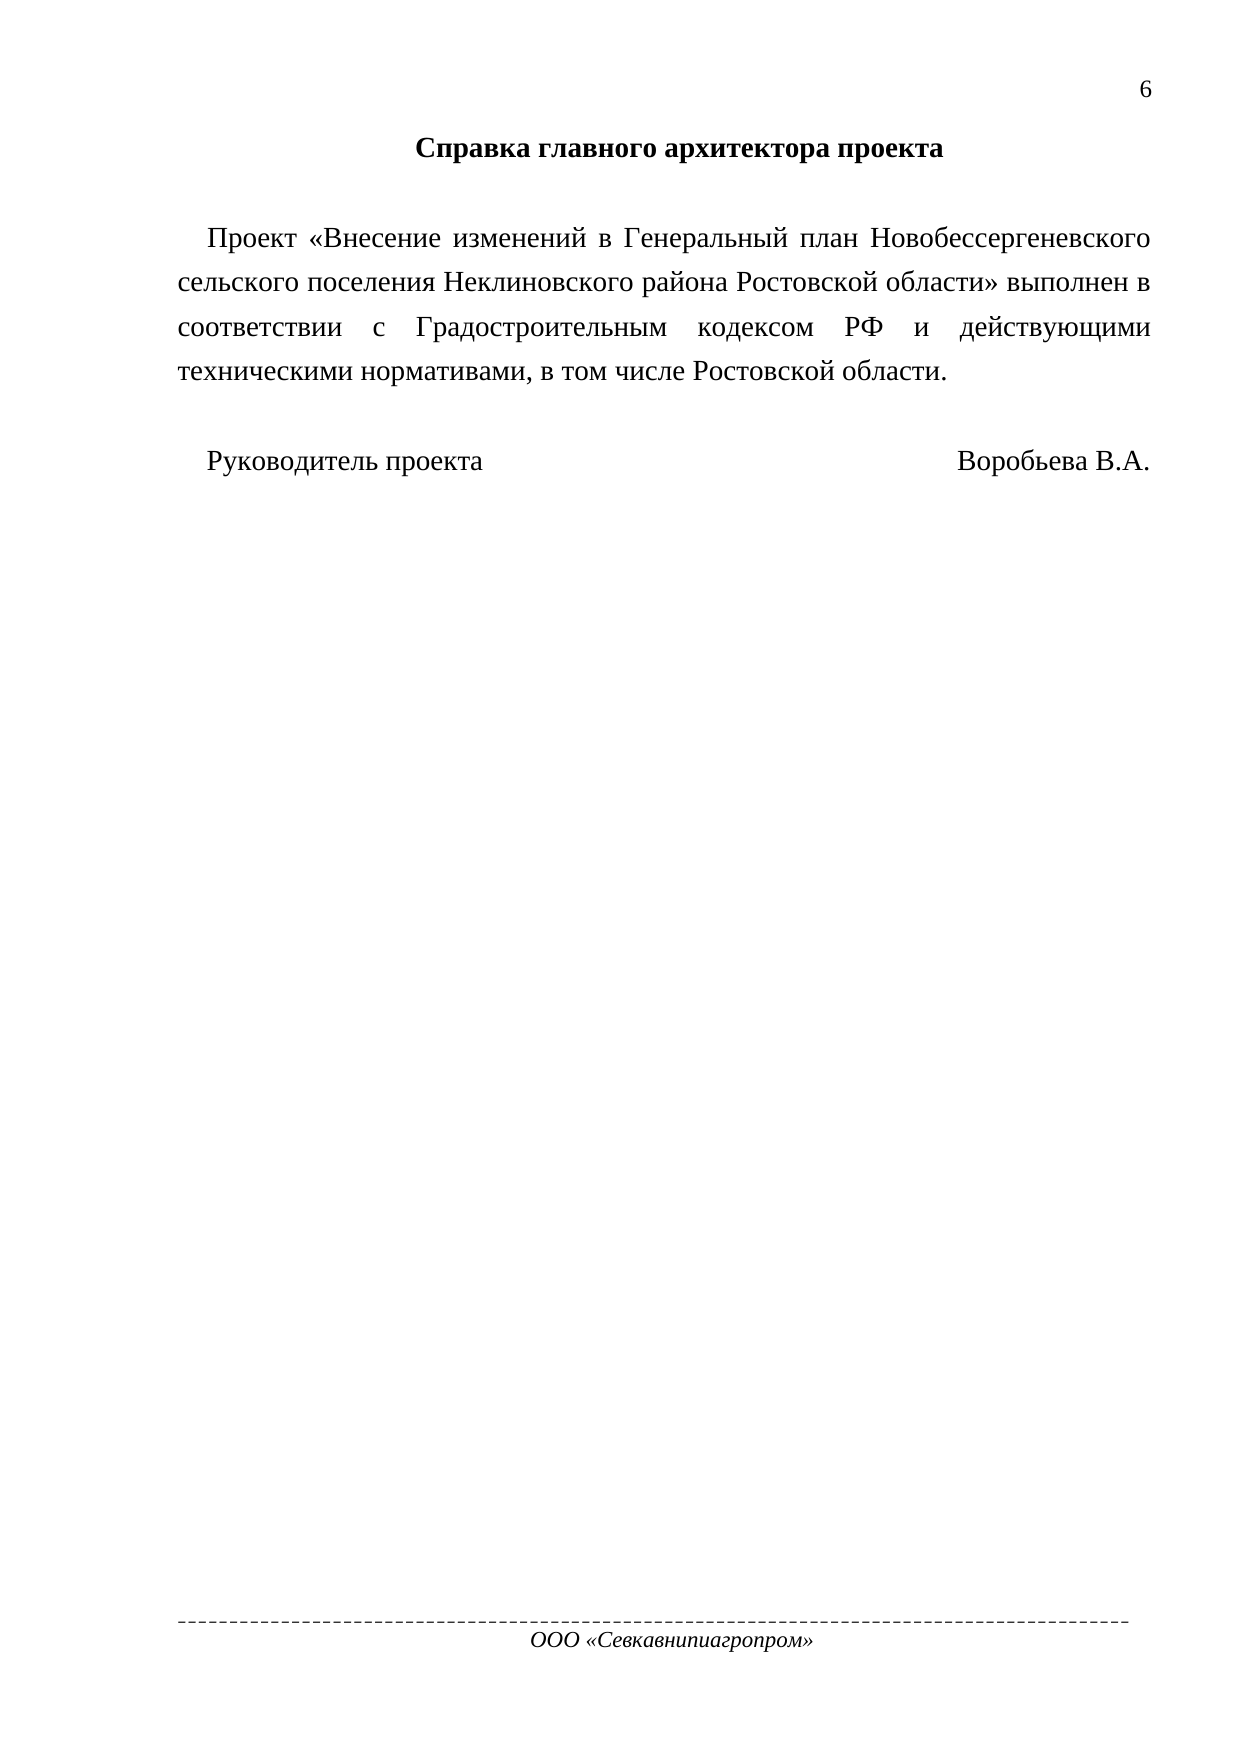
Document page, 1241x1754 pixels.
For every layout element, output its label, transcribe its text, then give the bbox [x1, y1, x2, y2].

text Проект «Внесение изменений в Генеральный план Новобессергеневского сельского поселения Неклиновского района Ростовской области» выполнен в соответствии с Градостроительным кодексом РФ и действующими техническими нормативами, в том числе Ростовской области. [177, 220, 1152, 387]
text Справка главного архитектора проекта [177, 131, 1152, 164]
text Руководитель проекта Воробьева В.А. [177, 443, 1152, 476]
